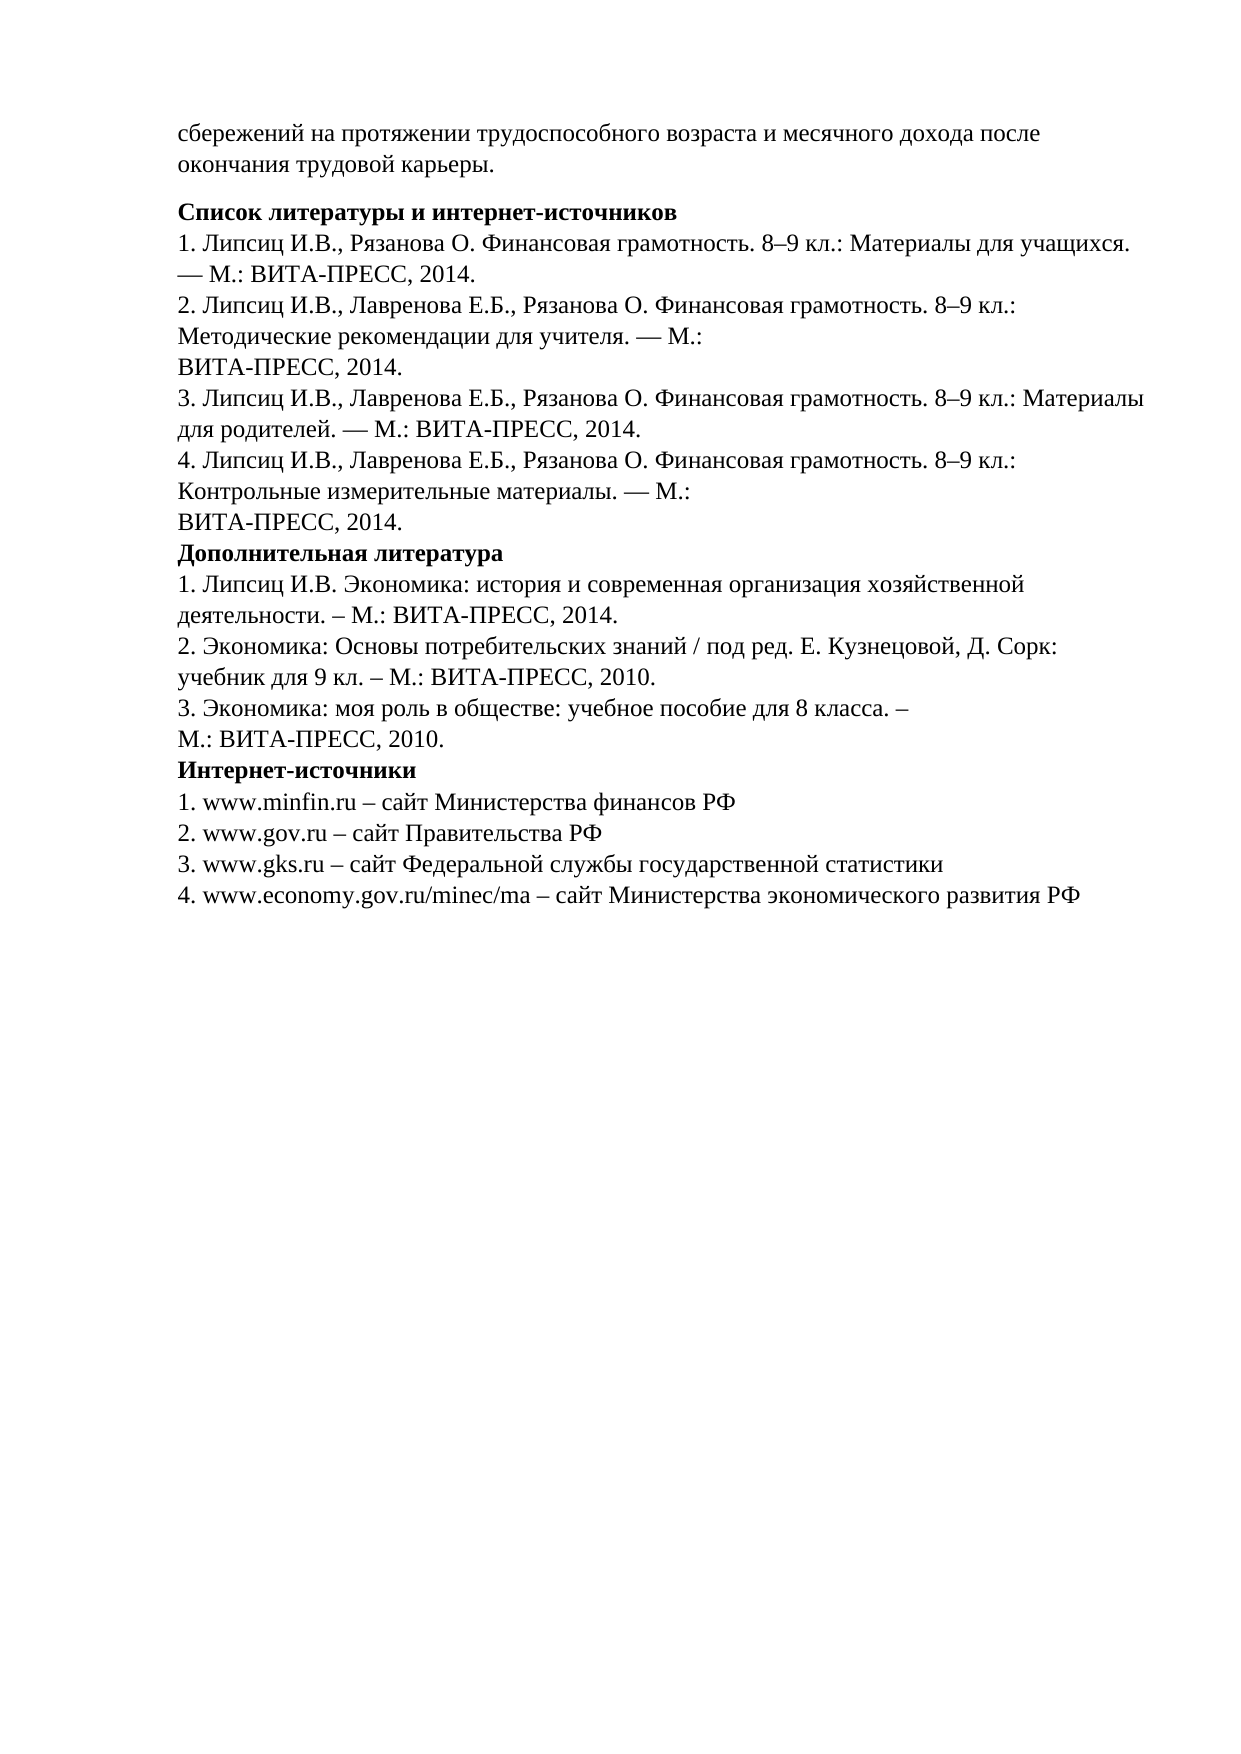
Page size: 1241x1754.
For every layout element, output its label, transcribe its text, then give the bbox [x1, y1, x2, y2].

text Список литературы и интернет-источников 1. Липсиц И.В., Рязанова О. Финансовая грамотность. 8–9 кл.: Материалы для учащихся. — М.: ВИТА-ПРЕСС, 2014. 2. Липсиц И.В., Лавренова Е.Б., Рязанова О. Финансовая грамотность. 8–9 кл.: Методические рекомендации для учителя. — М.: ВИТА-ПРЕСС, 2014. 3. Липсиц И.В., Лавренова Е.Б., Рязанова О. Финансовая грамотность. 8–9 кл.: Материалы для родителей. — М.: ВИТА-ПРЕСС, 2014. 4. Липсиц И.В., Лавренова Е.Б., Рязанова О. Финансовая грамотность. 8–9 кл.: Контрольные измерительные материалы. — М.: ВИТА-ПРЕСС, 2014. Дополнительная литература 1. Липсиц И.В. Экономика: история и современная организация хозяйственной деятельности. – М.: ВИТА-ПРЕСС, 2014. 2. Экономика: Основы потребительских знаний / под ред. Е. Кузнецовой, Д. Сорк: учебник для 9 кл. – М.: ВИТА-ПРЕСС, 2010. 3. Экономика: моя роль в обществе: учебное пособие для 8 класса. – М.: ВИТА-ПРЕСС, 2010. Интернет-источники 1. www.minfin.ru – сайт Министерства финансов РФ 2. www.gov.ru – сайт Правительства РФ 3. www.gks.ru – сайт Федеральной службы государственной статистики 4. www.economy.gov.ru/minec/ma – сайт Министерства экономического развития РФ [177, 197, 1152, 939]
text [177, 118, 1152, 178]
